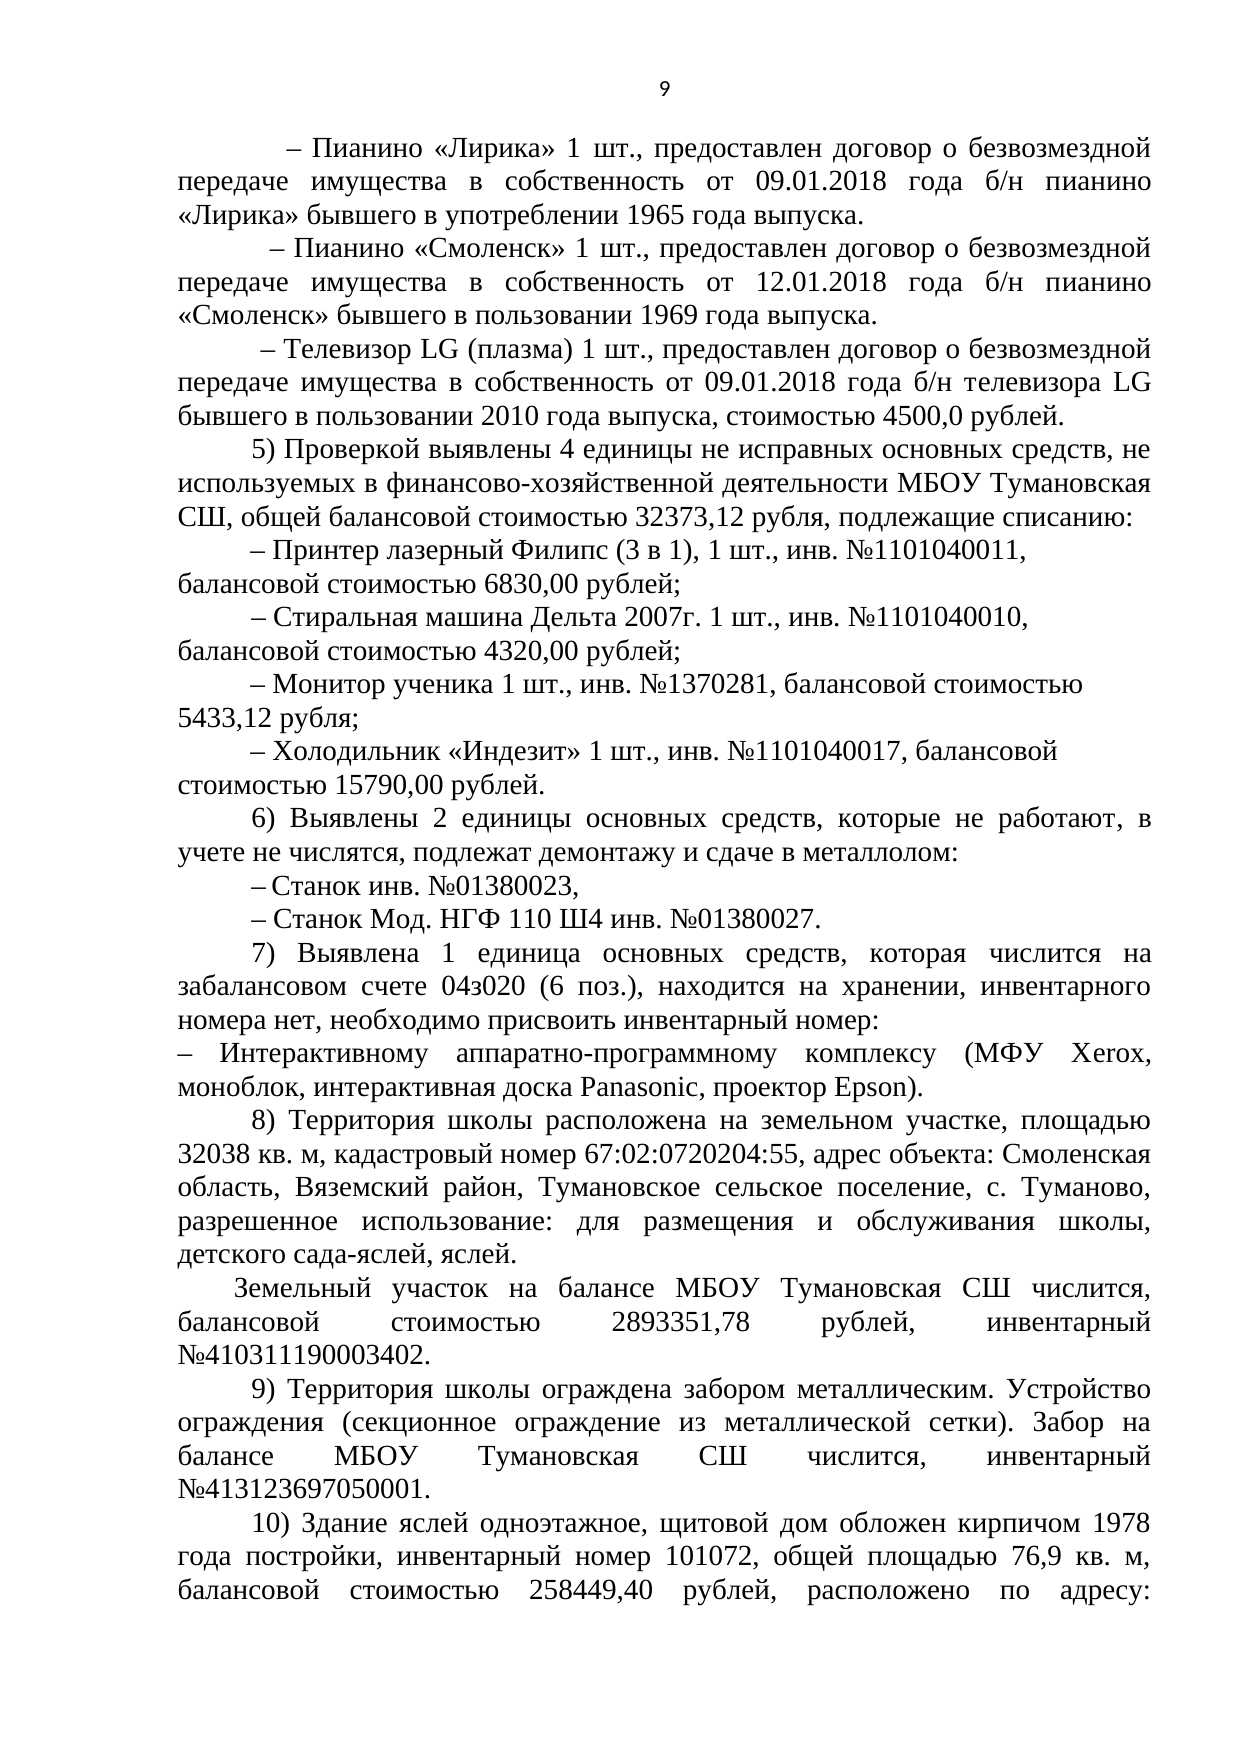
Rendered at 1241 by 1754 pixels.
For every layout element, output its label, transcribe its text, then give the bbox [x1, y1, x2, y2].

text Земельный участок на балансе МБОУ Тумановская СШ числится, балансовой стоимостью 2893351,78 рублей, инвентарный №410311190003402. [177, 1270, 1152, 1371]
text 6) Выявлены 2 единицы основных средств, которые не работают, в учете не числятся, подлежат демонтажу и сдаче в металлолом: [177, 801, 1152, 868]
text – Монитор ученика 1 шт., инв. №1370281, балансовой стоимостью 5433,12 рубля; [177, 666, 1152, 733]
text – Интерактивному аппаратно-программному комплексу (МФУ Хeroх, моноблок, интерактивная доска Panasonic, проектор Epson). [177, 1035, 1152, 1102]
text 5) Проверкой выявлены 4 единицы не исправных основных средств, не используемых в финансово-хозяйственной деятельности МБОУ Тумановская СШ, общей балансовой стоимостью 32373,12 рубля, подлежащие списанию: [177, 432, 1152, 532]
text – Стиральная машина Дельта 2007г. 1 шт., инв. №1101040010, балансовой стоимостью 4320,00 рублей; [177, 599, 1152, 666]
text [177, 1505, 1152, 1606]
text – Холодильник «Индезит» 1 шт., инв. №1101040017, балансовой стоимостью 15790,00 рублей. [177, 733, 1152, 801]
text – Пианино «Лирика» 1 шт., предоставлен договор о безвозмездной передаче имущества в собственность от 09.01.2018 года б/н пианино «Лирика» бывшего в употреблении 1965 года выпуска. [177, 130, 1152, 230]
text 8) Территория школы расположена на земельном участке, площадью 32038 кв. м, кадастровый номер 67:02:0720204:55, адрес объекта: Смоленская область, Вяземский район, Тумановское сельское поселение, с. Туманово, разрешенное использование: для размещения и обслуживания школы, детского сада-яслей, яслей. [177, 1102, 1152, 1270]
text 9) Территория школы ограждена забором металлическим. Устройство ограждения (секционное ограждение из металлической сетки). Забор на балансе МБОУ Тумановская СШ числится, инвентарный №413123697050001. [177, 1371, 1152, 1505]
text 7) Выявлена 1 единица основных средств, которая числится на забалансовом счете 04з020 (6 поз.), находится на хранении, инвентарного номера нет, необходимо присвоить инвентарный номер: [177, 935, 1152, 1035]
text – Станок Мод. НГФ 110 Ш4 инв. №01380027. [177, 901, 1152, 935]
text – Телевизор LG (плазма) 1 шт., предоставлен договор о безвозмездной передаче имущества в собственность от 09.01.2018 года б/н телевизора LG бывшего в пользовании 2010 года выпуска, стоимостью 4500,0 рублей. [177, 331, 1152, 432]
text – Станок инв. №01380023, [177, 868, 1152, 901]
text – Пианино «Смоленск» 1 шт., предоставлен договор о безвозмездной передаче имущества в собственность от 12.01.2018 года б/н пианино «Смоленск» бывшего в пользовании 1969 года выпуска. [177, 230, 1152, 331]
text – Принтер лазерный Филипс (3 в 1), 1 шт., инв. №1101040011, балансовой стоимостью 6830,00 рублей; [177, 532, 1152, 599]
